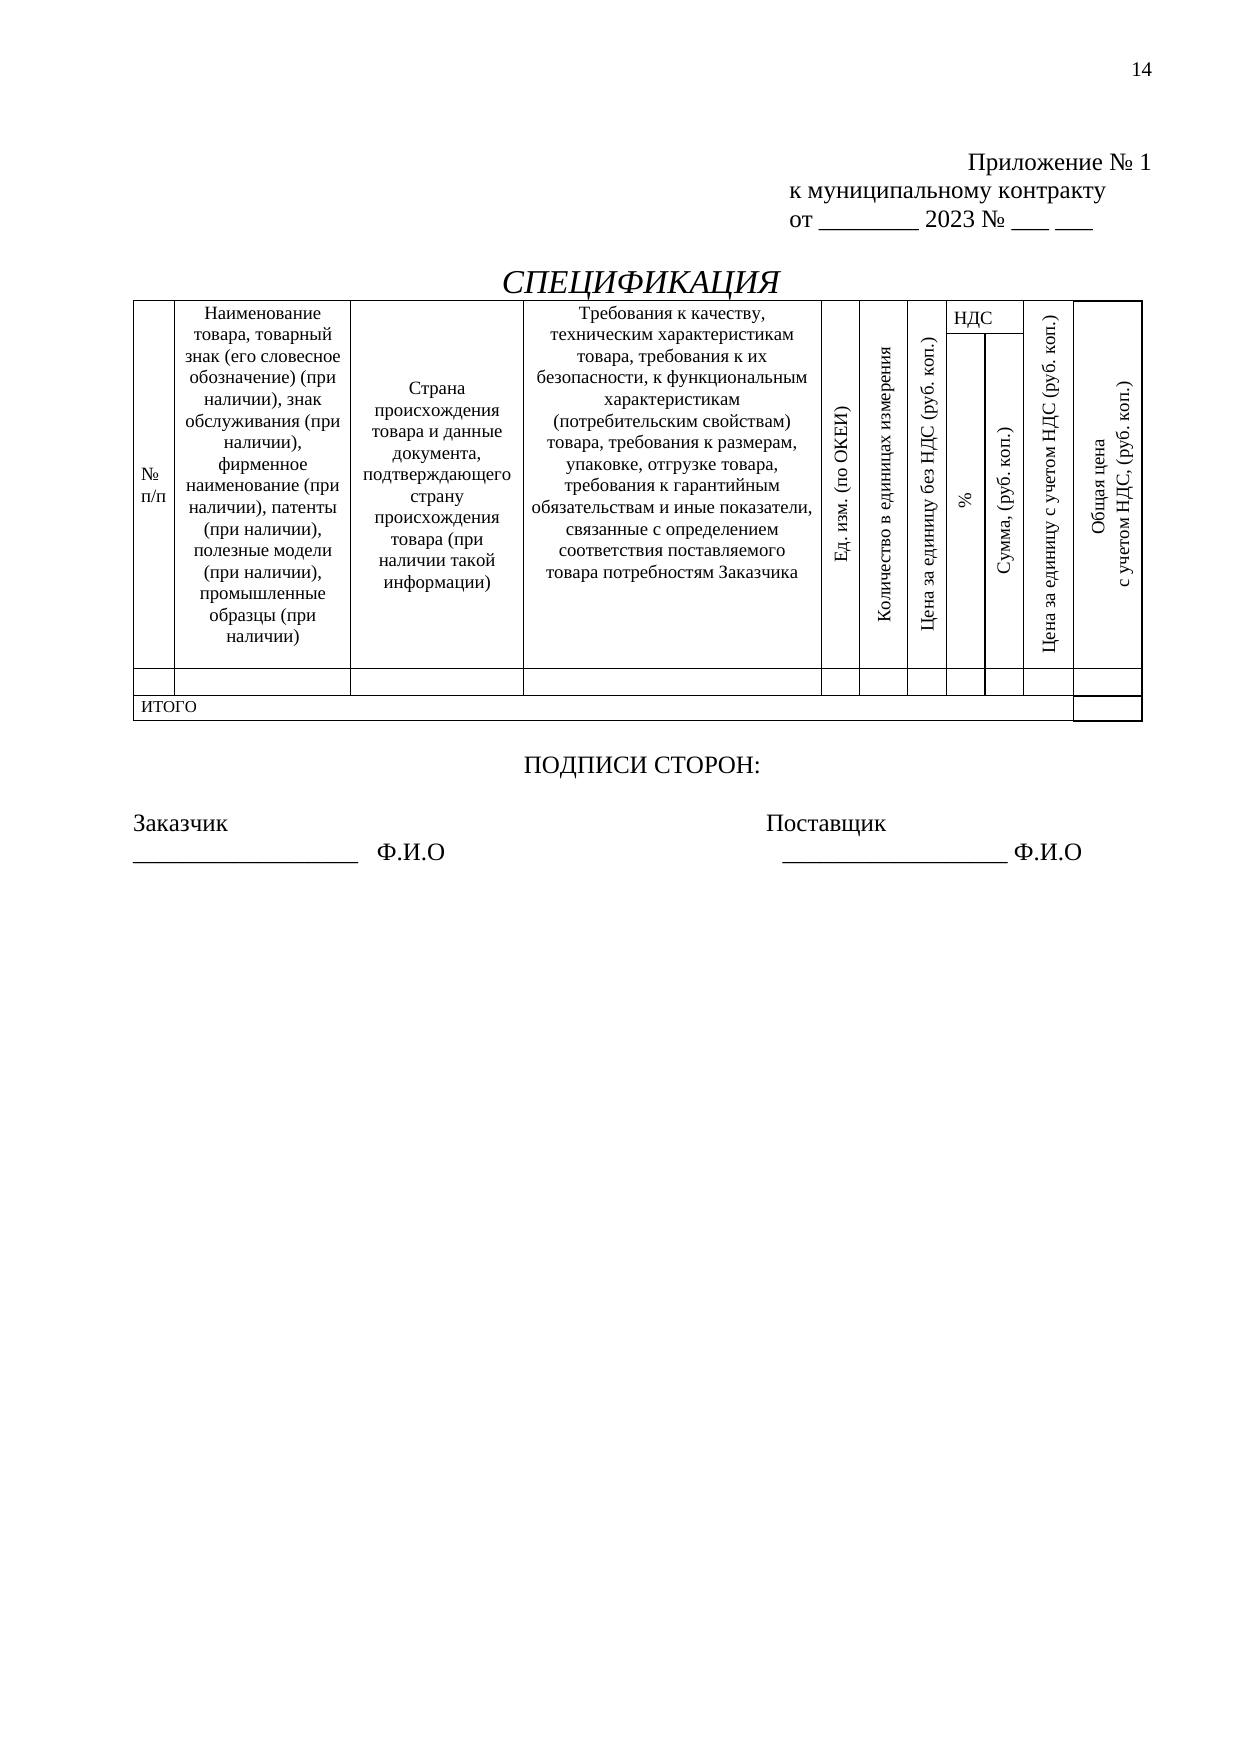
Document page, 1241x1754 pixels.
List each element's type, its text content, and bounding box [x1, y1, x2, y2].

text к муниципальному контракту [133, 176, 1152, 204]
table_cell % [947, 334, 984, 668]
table_cell [1074, 669, 1141, 695]
text ПОДПИСИ СТОРОН: [133, 750, 1152, 779]
table_header Цена за единицу без НДС (руб. коп.) [908, 301, 946, 668]
table_cell ИТОГО [134, 696, 1073, 720]
table_header Наименование товара, товарный знак (его словесное обозначение) (при наличии), знак обслуживания (при наличии), фирменное наименование (при наличии), патенты (при наличии), полезные модели (при наличии), промышленные образцы (при наличии) [175, 301, 350, 668]
table_header Страна происхождения товара и данные документа, подтверждающего страну происхождения товара (при наличии такой информации) [351, 301, 523, 668]
table_cell [175, 669, 350, 695]
text Заказчик Поставщик [133, 808, 1152, 837]
table_cell [908, 669, 946, 695]
table_header Ед. изм. (по ОКЕИ) [822, 301, 859, 668]
text Приложение № 1 [133, 147, 1152, 176]
table_cell [1074, 697, 1141, 720]
table_cell [822, 669, 859, 695]
table_cell [524, 669, 821, 695]
table_header НДС [947, 301, 1023, 333]
table_cell [351, 669, 523, 695]
table_cell [1024, 669, 1073, 695]
table_cell Сумма, (руб. коп.) [986, 334, 1023, 668]
table_header Общая цена с учетом НДС, (руб. коп.) [1074, 302, 1141, 668]
text от ________ 2023 № ___ ___ [133, 204, 1152, 233]
text __________________ Ф.И.О __________________ Ф.И.О [133, 837, 1152, 865]
text СПЕЦИФИКАЦИЯ [133, 262, 1152, 300]
table_header Количество в единицах измерения [860, 301, 907, 668]
table_cell [986, 669, 1023, 695]
table_header Цена за единицу с учетом НДС (руб. коп.) [1024, 301, 1073, 668]
table_cell [860, 669, 907, 695]
table_header № п/п [134, 301, 174, 668]
table_cell [947, 669, 984, 695]
table_cell [134, 669, 174, 695]
table_header Требования к качеству, техническим характеристикам товара, требования к их безопасности, к функциональным характеристикам (потребительским свойствам) товара, требования к размерам, упаковке, отгрузке товара, требования к гарантийным обязательствам и иные показатели, связанные с определением соответствия поставляемого товара потребностям Заказчика [524, 301, 821, 668]
